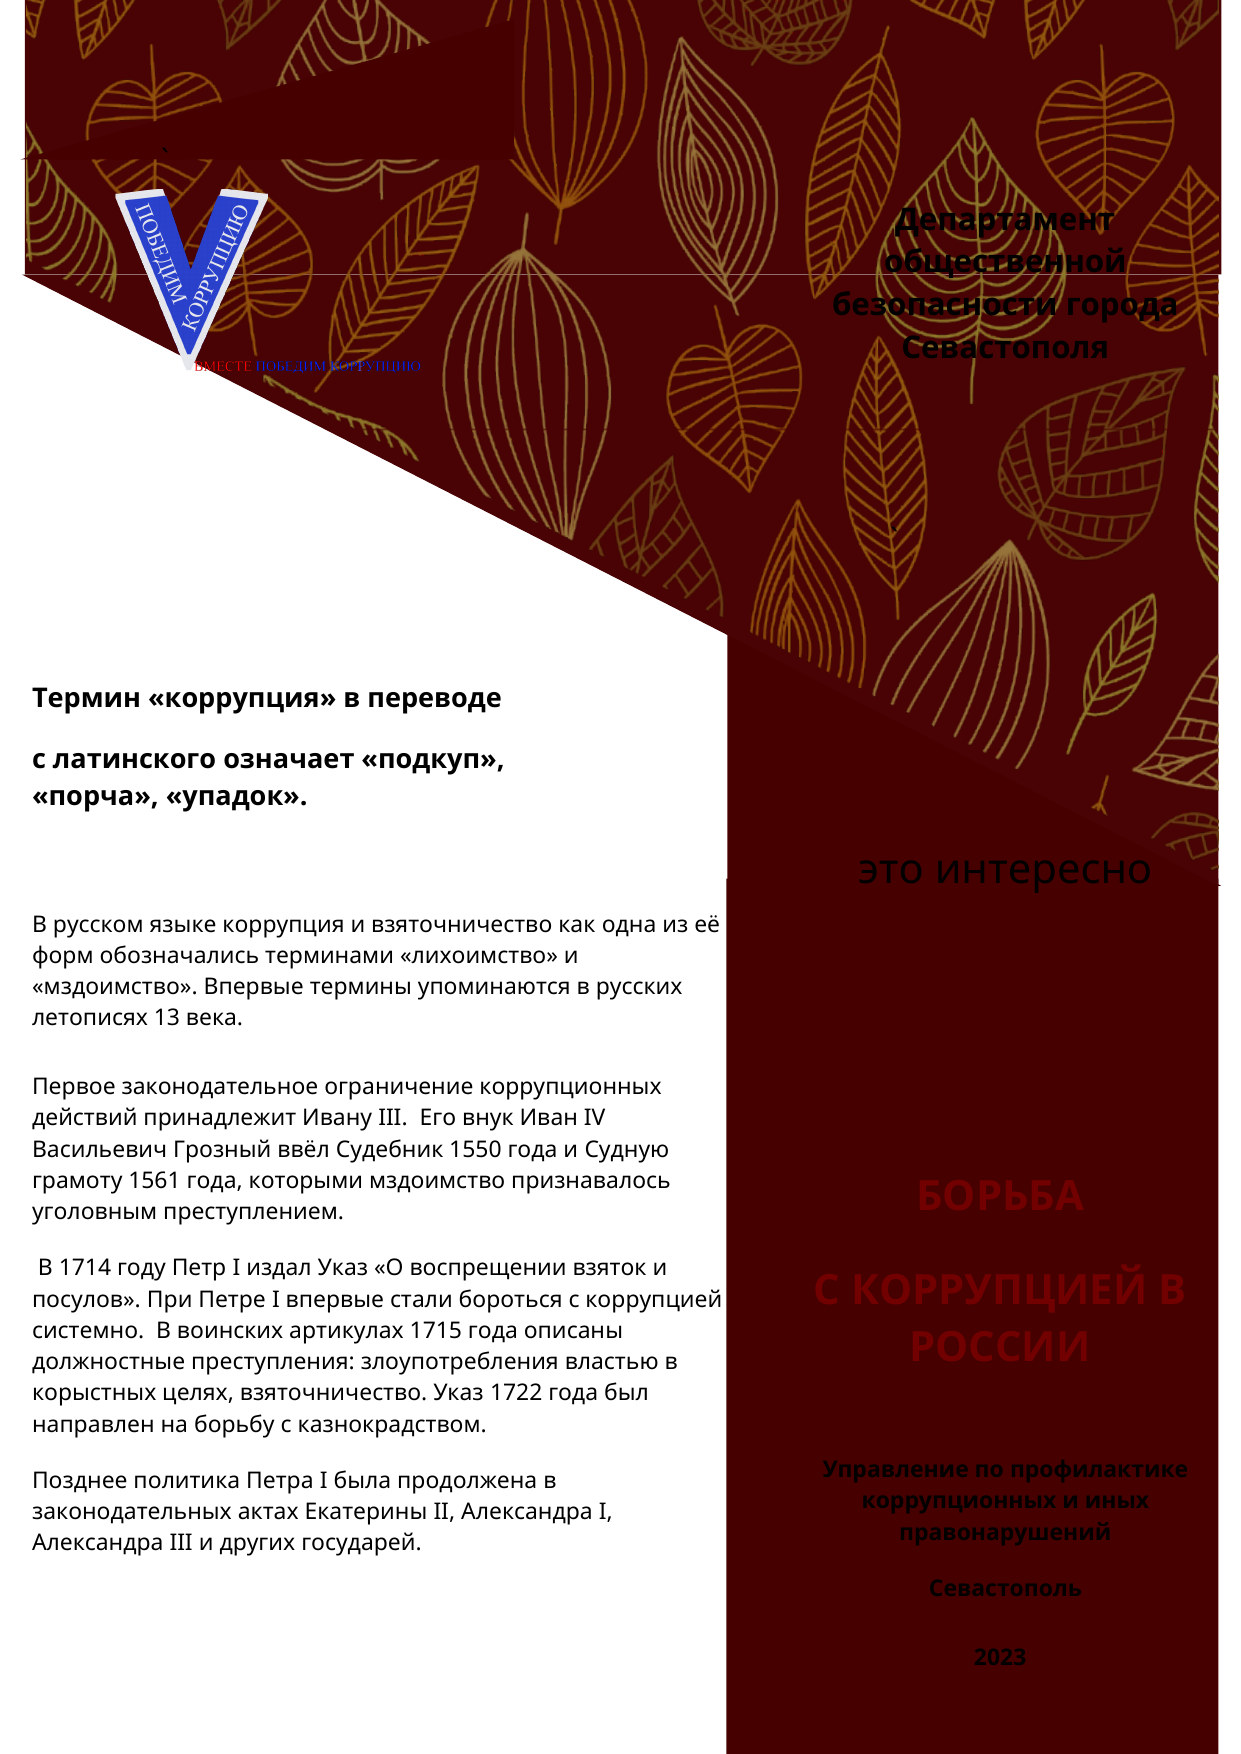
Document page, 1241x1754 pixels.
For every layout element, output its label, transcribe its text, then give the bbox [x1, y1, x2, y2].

table_cell В русском языке коррупция и взяточничество как одна из её форм обозначались терминами «лихоимство» и «мздоимство». Впервые термины упоминаются в русских летописях 13 века. [3, 839, 773, 1057]
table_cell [3, 1058, 773, 1672]
table_cell борьбА с коррупцией в россии Управление по профилактике коррупционных и иных правонарушений Севастополь 2023 [773, 1058, 1237, 1672]
table_header Департамент общественной безопасности города Севастополя [773, 184, 1237, 839]
table_header [536, 184, 773, 839]
table_header Термин «коррупция» в переводе с латинского означает «подкуп», «порча», «упадок». [3, 184, 536, 839]
table_cell это интересно [773, 839, 1237, 1057]
picture [26, 0, 1219, 372]
